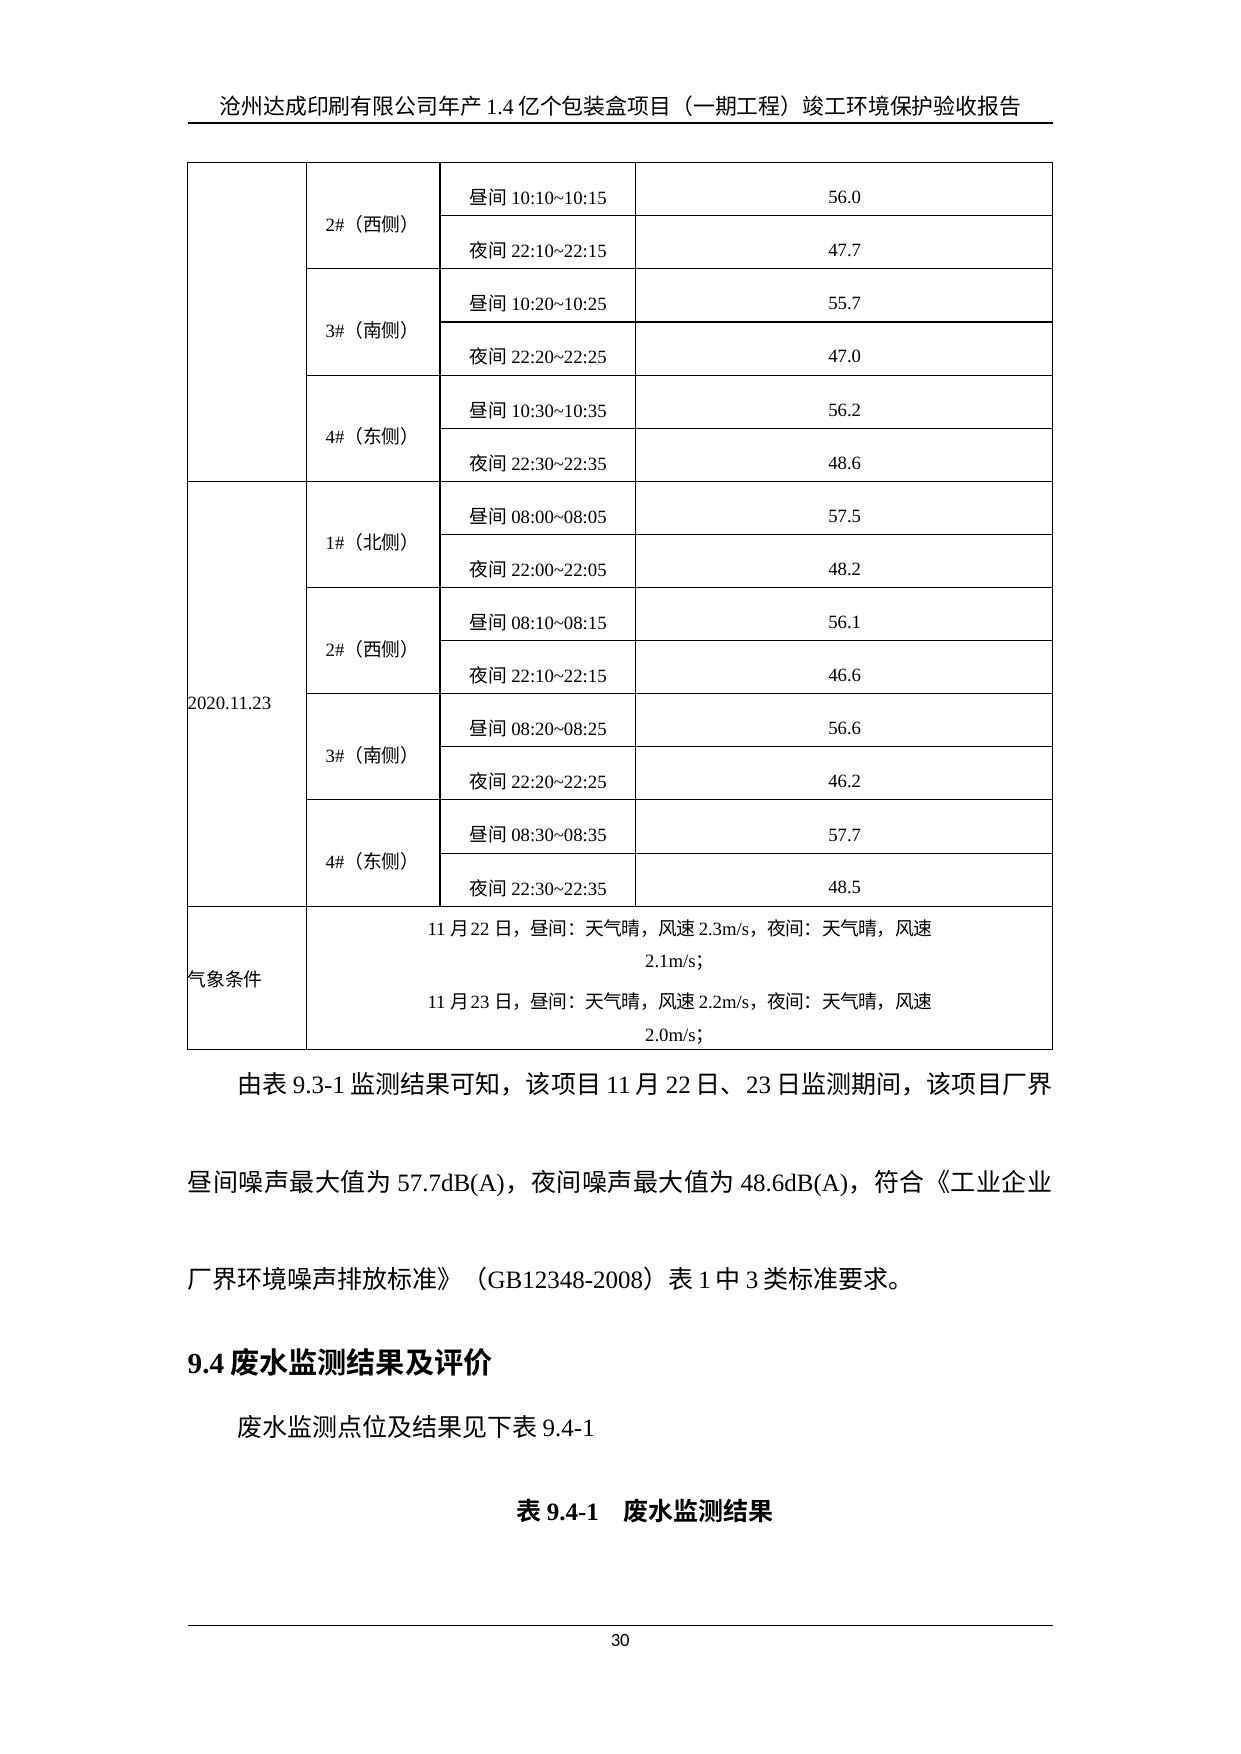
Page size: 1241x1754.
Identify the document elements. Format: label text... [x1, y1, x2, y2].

table_cell 昼间 08:30~08:35 [441, 800, 635, 852]
table_cell 夜间 22:30~22:35 [441, 429, 635, 481]
table_cell 夜间 22:30~22:35 [441, 854, 635, 906]
table_cell 夜间 22:20~22:25 [441, 747, 635, 799]
table_cell 48.2 [636, 535, 1052, 587]
table_cell 4#（东侧） [307, 376, 439, 481]
table_cell 1#（北侧） [307, 482, 439, 587]
table_cell 夜间 22:10~22:15 [441, 216, 635, 268]
table_cell 11 月 22 日，昼间：天气晴，风速 2.3m/s，夜间：天气晴，风速 2.1m/s； 11 月 23 日，昼间：天气晴，风速 2.2m/s，夜间：天气晴，风速 2.0m/s； [307, 907, 1052, 1049]
table_cell 56.1 [636, 588, 1052, 640]
table_cell 夜间 22:00~22:05 [441, 535, 635, 587]
table_cell 昼间 08:10~08:15 [441, 588, 635, 640]
table_cell 48.5 [636, 854, 1052, 906]
table_cell 4#（东侧） [307, 800, 439, 906]
table_cell 47.7 [636, 216, 1052, 268]
table_cell 3#（南侧） [307, 694, 439, 799]
table_cell 56.6 [636, 694, 1052, 746]
table_cell 2020.11.23 [188, 482, 306, 906]
table_cell 57.7 [636, 800, 1052, 852]
table_cell 2#（西侧） [307, 588, 439, 693]
table_cell 56.2 [636, 376, 1052, 428]
table_cell 47.0 [636, 323, 1052, 374]
table_cell 57.5 [636, 482, 1052, 534]
table_cell 56.0 [636, 163, 1052, 215]
text 由表9.3-1监测结果可知，该项目11月22日、23日监测期间，该项目厂界昼间噪声最大值为57.7dB(A)，夜间噪声最大值为48.6dB(A)，符合《工业企业厂界环境噪声排放标准》（GB12348-2008）表1中3类标准要求。 [187, 1050, 1053, 1310]
subtitle 9.4废水监测结果及评价 [187, 1328, 1053, 1393]
table_cell 2#（西侧） [307, 163, 439, 268]
text 表9.4-1 废水监测结果 [187, 1477, 1053, 1542]
table_cell 昼间 10:20~10:25 [441, 269, 635, 321]
table_cell 46.6 [636, 641, 1052, 693]
table_cell 昼间 10:30~10:35 [441, 376, 635, 428]
text 废水监测点位及结果见下表9.4-1 [187, 1393, 1053, 1458]
table_cell 昼间 08:00~08:05 [441, 482, 635, 534]
table_cell 46.2 [636, 747, 1052, 799]
table_cell 昼间 10:10~10:15 [441, 163, 635, 215]
table_cell 48.6 [636, 429, 1052, 481]
table_cell 气象条件 [188, 907, 306, 1049]
table_cell 55.7 [636, 269, 1052, 321]
table_cell 3#（南侧） [307, 269, 439, 374]
table_cell 夜间 22:20~22:25 [441, 323, 635, 374]
table_cell 昼间 08:20~08:25 [441, 694, 635, 746]
table_cell 夜间 22:10~22:15 [441, 641, 635, 693]
